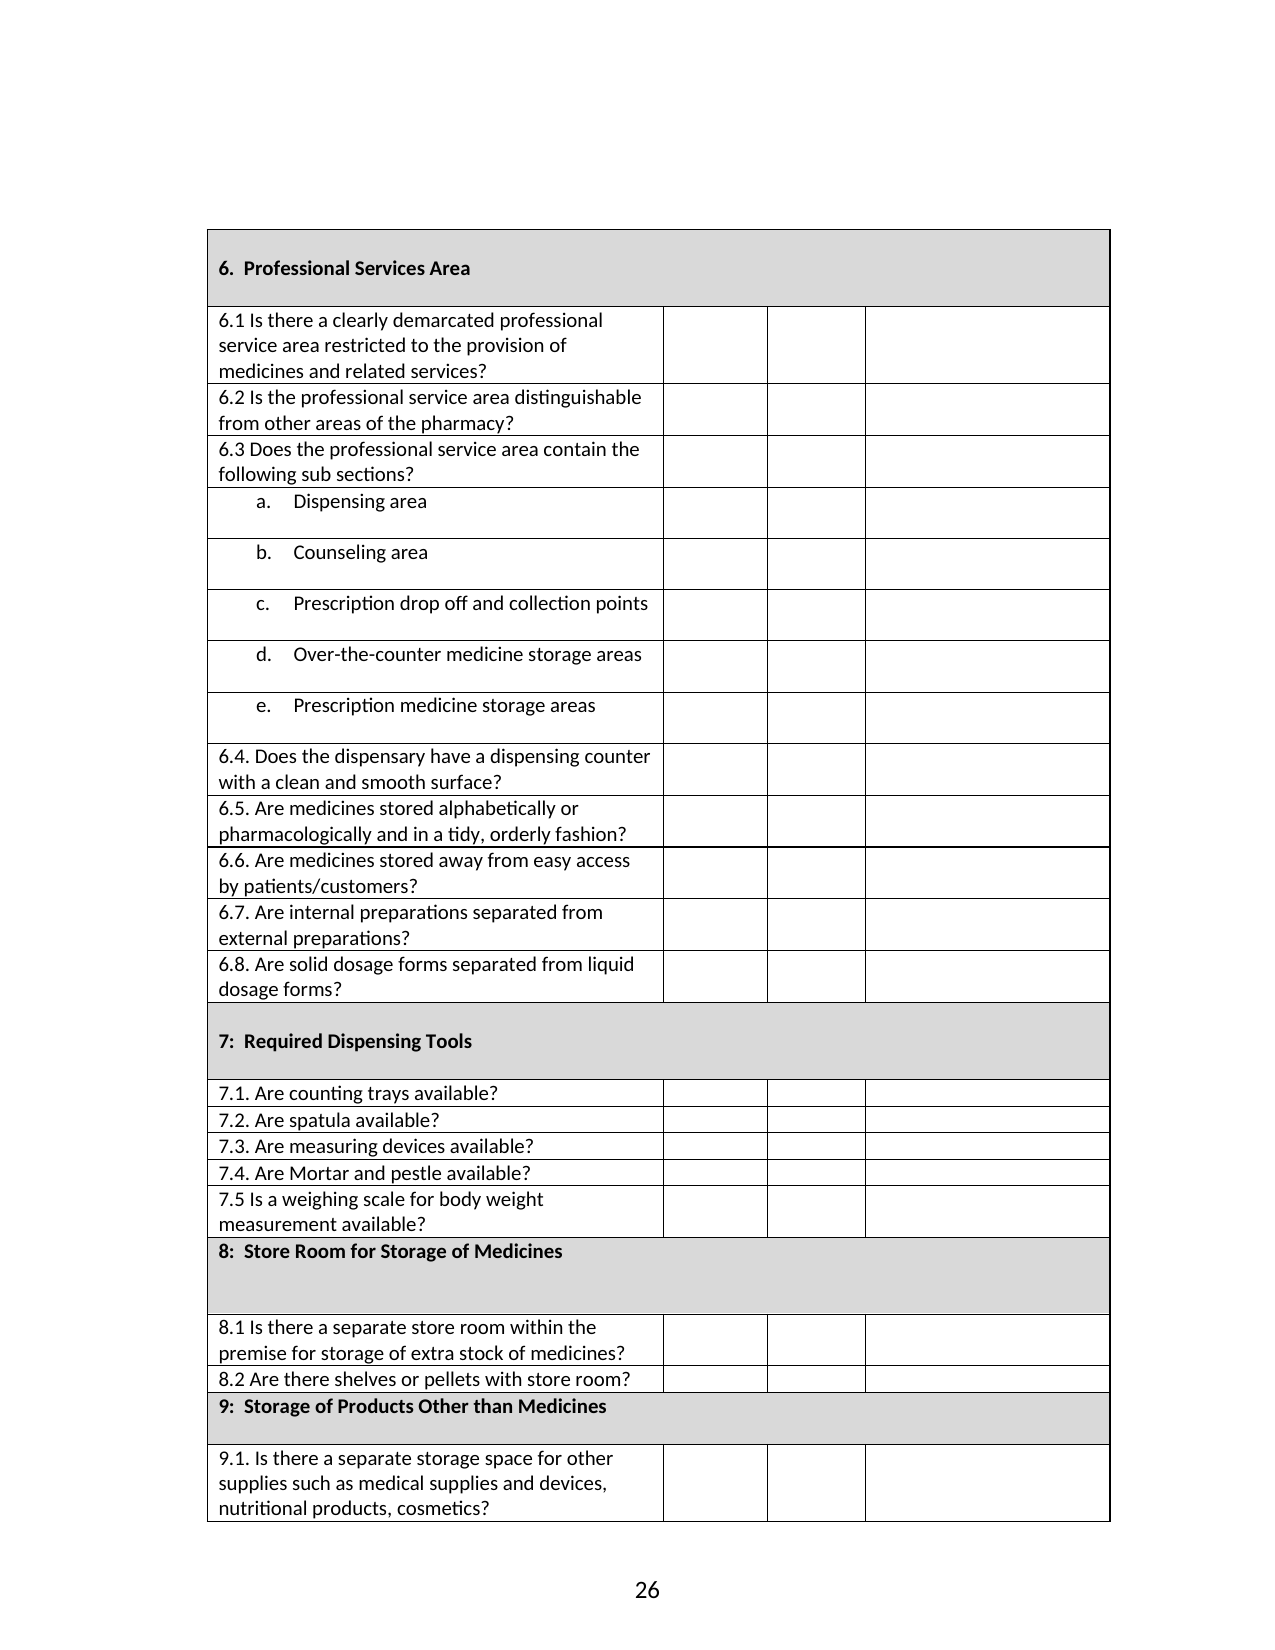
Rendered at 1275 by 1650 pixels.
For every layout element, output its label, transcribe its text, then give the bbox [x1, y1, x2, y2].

table_cell [866, 641, 1109, 692]
table_cell 6.8. Are solid dosage forms separated from liquid dosage forms? [208, 951, 663, 1002]
table_cell [866, 848, 1109, 898]
table_cell [866, 796, 1109, 846]
table_cell [866, 1107, 1109, 1132]
table_cell [866, 693, 1109, 743]
table_cell Dispensing area [208, 488, 663, 538]
table_cell 6.6. Are medicines stored away from easy access by patients/customers? [208, 848, 663, 898]
table_cell [664, 744, 767, 794]
table_cell [768, 848, 865, 898]
table_cell [664, 951, 767, 1002]
table_cell [664, 1186, 767, 1237]
table_cell 6.4. Does the dispensary have a dispensing counter with a clean and smooth surface? [208, 744, 663, 794]
table_cell [768, 1080, 865, 1106]
table_cell [768, 1445, 865, 1521]
table_cell [768, 1315, 865, 1365]
table_cell [768, 307, 865, 383]
table_cell 8: Store Room for Storage of Medicines [208, 1238, 1109, 1313]
table_cell [768, 1133, 865, 1159]
table_cell [664, 1133, 767, 1159]
table_cell [664, 1107, 767, 1132]
table_cell [768, 1160, 865, 1185]
table_cell [866, 1133, 1109, 1159]
table_cell [768, 1186, 865, 1237]
table_cell [768, 1366, 865, 1392]
table_cell [866, 951, 1109, 1002]
table_cell [664, 1080, 767, 1106]
table_cell [768, 488, 865, 538]
table_cell Prescription medicine storage areas [208, 693, 663, 743]
table_cell [768, 641, 865, 692]
table_cell 6.1 Is there a clearly demarcated professional service area restricted to the provision of medicines and related services? [208, 307, 663, 383]
table_cell 7.3. Are measuring devices available? [208, 1133, 663, 1159]
table_cell [866, 436, 1109, 487]
table_cell [768, 744, 865, 794]
table_cell [768, 590, 865, 640]
table_cell 9: Storage of Products Other than Medicines [208, 1393, 1109, 1444]
table_cell 8.1 Is there a separate store room within the premise for storage of extra stock of medicines? [208, 1315, 663, 1365]
table_cell [768, 436, 865, 487]
table_cell [768, 1107, 865, 1132]
table_cell [866, 1366, 1109, 1392]
table_cell [664, 384, 767, 435]
table_cell [664, 1445, 767, 1521]
table_cell 7.5 Is a weighing scale for body weight measurement available? [208, 1186, 663, 1237]
table_cell 8.2 Are there shelves or pellets with store room? [208, 1366, 663, 1392]
table_cell [866, 384, 1109, 435]
table_cell [664, 590, 767, 640]
table_cell 6. Professional Services Area [208, 230, 1109, 306]
table_cell [664, 1315, 767, 1365]
table_cell 6.5. Are medicines stored alphabetically or pharmacologically and in a tidy, orderly fashion? [208, 796, 663, 846]
table_cell [768, 796, 865, 846]
table_cell [866, 307, 1109, 383]
table_cell [866, 1080, 1109, 1106]
table_cell [866, 539, 1109, 589]
table_cell [768, 951, 865, 1002]
table_cell [866, 488, 1109, 538]
table_cell [866, 899, 1109, 950]
table_cell [664, 693, 767, 743]
table_cell 7.4. Are Mortar and pestle available? [208, 1160, 663, 1185]
table_cell [664, 539, 767, 589]
table_cell [866, 1186, 1109, 1237]
table_cell [664, 641, 767, 692]
table_cell 6.7. Are internal preparations separated from external preparations? [208, 899, 663, 950]
table_cell 7.1. Are counting trays available? [208, 1080, 663, 1106]
table_cell Prescription drop off and collection points [208, 590, 663, 640]
table_cell [664, 436, 767, 487]
table_cell [664, 1160, 767, 1185]
table_cell [866, 1445, 1109, 1521]
table_cell [768, 539, 865, 589]
table_cell [768, 693, 865, 743]
table_cell [664, 796, 767, 846]
table_cell 9.1. Is there a separate storage space for other supplies such as medical supplies and devices, nutritional products, cosmetics? [208, 1445, 663, 1521]
table_cell [664, 307, 767, 383]
table_cell [664, 848, 767, 898]
table_cell [664, 899, 767, 950]
table_cell 7.2. Are spatula available? [208, 1107, 663, 1132]
table_cell 6.3 Does the professional service area contain the following sub sections? [208, 436, 663, 487]
table_cell 7: Required Dispensing Tools [208, 1003, 1109, 1079]
table_cell [664, 1366, 767, 1392]
table_cell [768, 384, 865, 435]
table_cell [866, 1160, 1109, 1185]
table_cell Counseling area [208, 539, 663, 589]
table_cell Over-the-counter medicine storage areas [208, 641, 663, 692]
table_cell [768, 899, 865, 950]
table_cell [866, 590, 1109, 640]
table_cell [664, 488, 767, 538]
table_cell 6.2 Is the professional service area distinguishable from other areas of the pharmacy? [208, 384, 663, 435]
table_cell [866, 744, 1109, 794]
table_cell [866, 1315, 1109, 1365]
